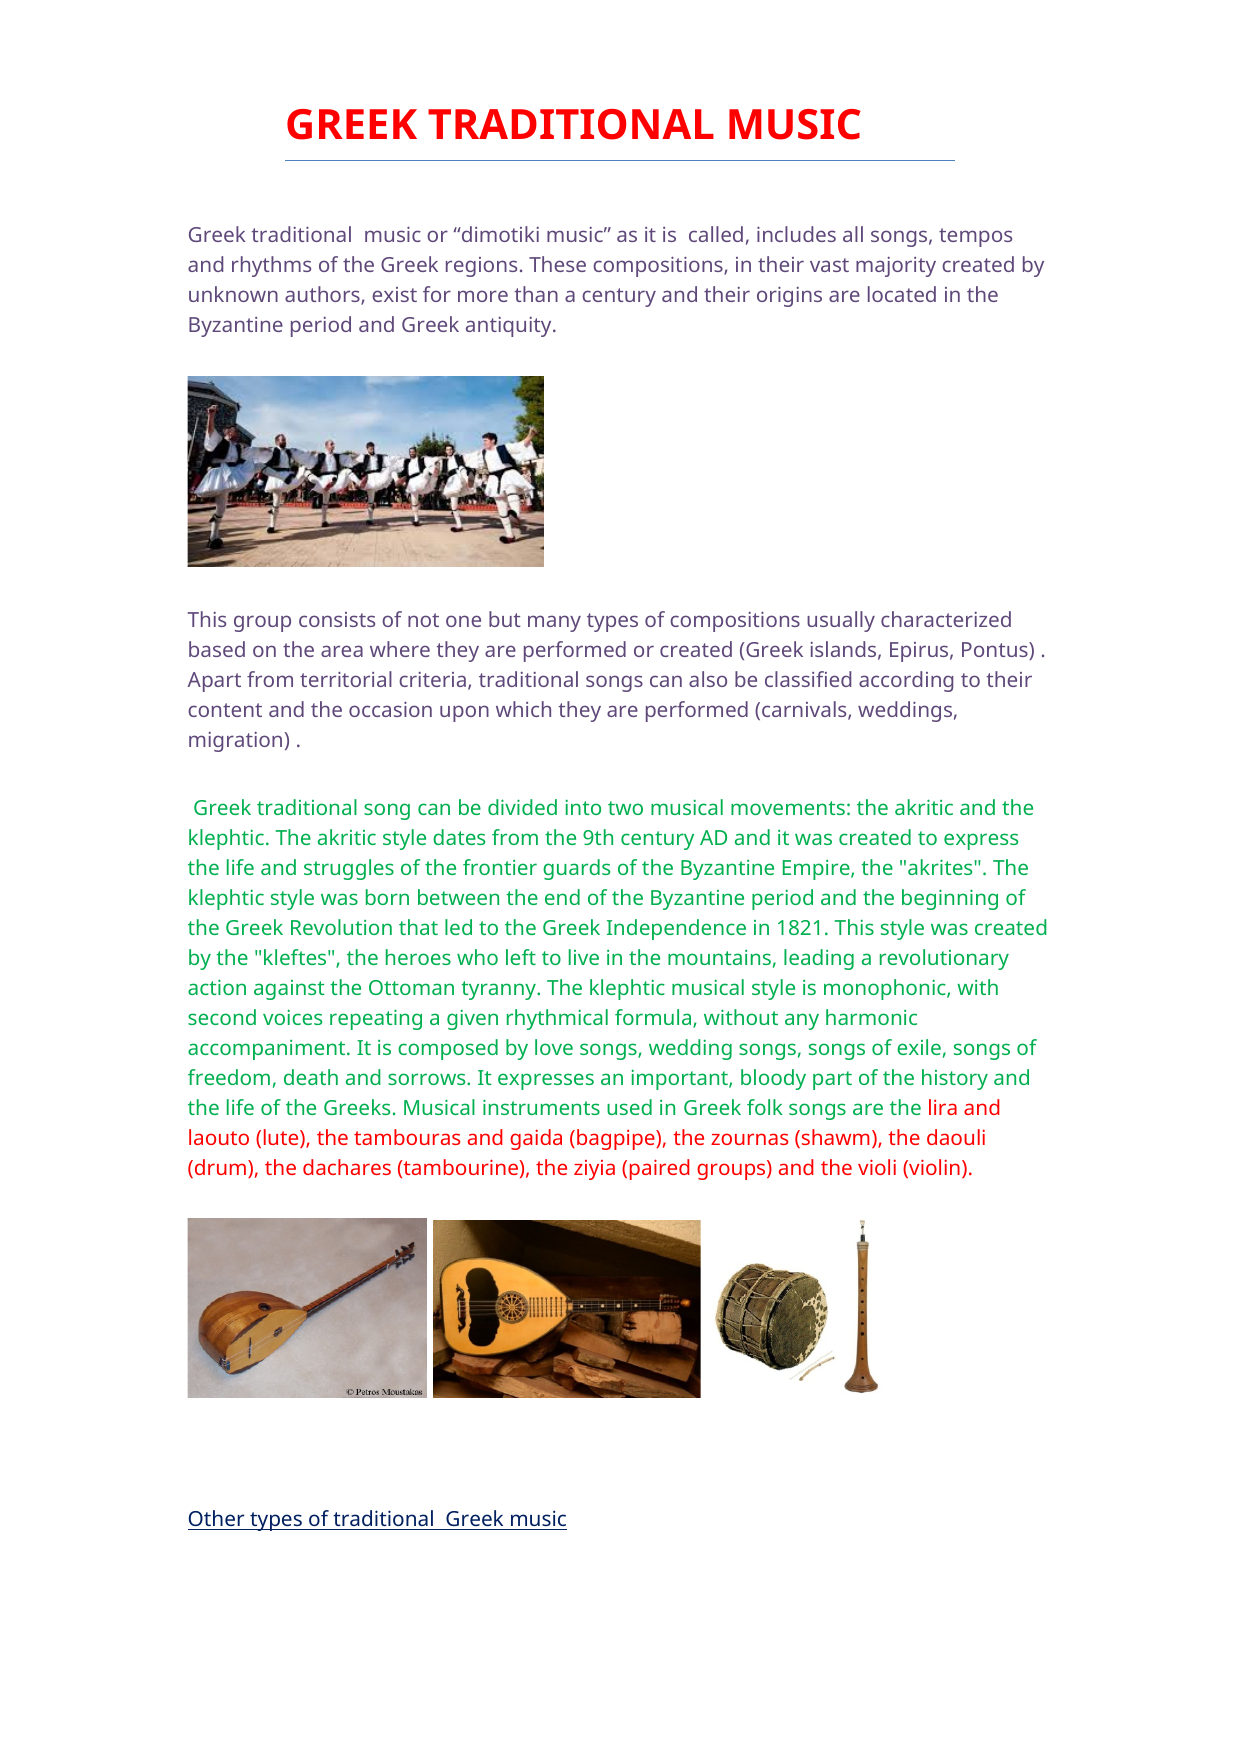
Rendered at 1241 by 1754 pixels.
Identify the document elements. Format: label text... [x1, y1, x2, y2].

text Other types of traditional Greek music [187, 1503, 1053, 1533]
picture [187, 376, 544, 567]
picture [433, 1220, 701, 1398]
text This group consists of not one but many types of compositions usually characterized based on the area where they are performed or created (Greek islands, Epirus, Pontus) . Apart from territorial criteria, traditional songs can also be classified according to their content and the occasion upon which they are performed (carnivals, weddings, migration) . [187, 604, 1053, 754]
text Greek traditional song can be divided into two musical movements: the akritic and the klephtic. The akritic style dates from the 9th century AD and it was created to express the life and struggles of the frontier guards of the Byzantine Empire, the "akrites". The klephtic style was born between the end of the Byzantine period and the beginning of the Greek Revolution that led to the Greek Independence in 1821. This style was created by the "kleftes", the heroes who left to live in the mountains, leading a revolutionary action against the Ottoman tyranny. The klephtic musical style is monophonic, with second voices repeating a given rhythmical formula, without any harmonic accompaniment. It is composed by love songs, wedding songs, songs of exile, songs of freedom, death and sorrows. It expresses an important, bloody part of the history and the life of the Greeks. Musical instruments used in Greek folk songs are the lira and laouto (lute), the tambouras and gaida (bagpipe), the zournas (shawm), the daouli (drum), the dachares (tambourine), the ziyia (paired groups) and the violi (violin). [187, 791, 1053, 1181]
picture [187, 1218, 427, 1398]
picture [706, 1218, 898, 1398]
text Greek traditional music or “dimotiki music” as it is called, includes all songs, tempos and rhythms of the Greek regions. These compositions, in their vast majority created by unknown authors, exist for more than a century and their origins are located in the Byzantine period and Greek antiquity. [187, 219, 1053, 339]
